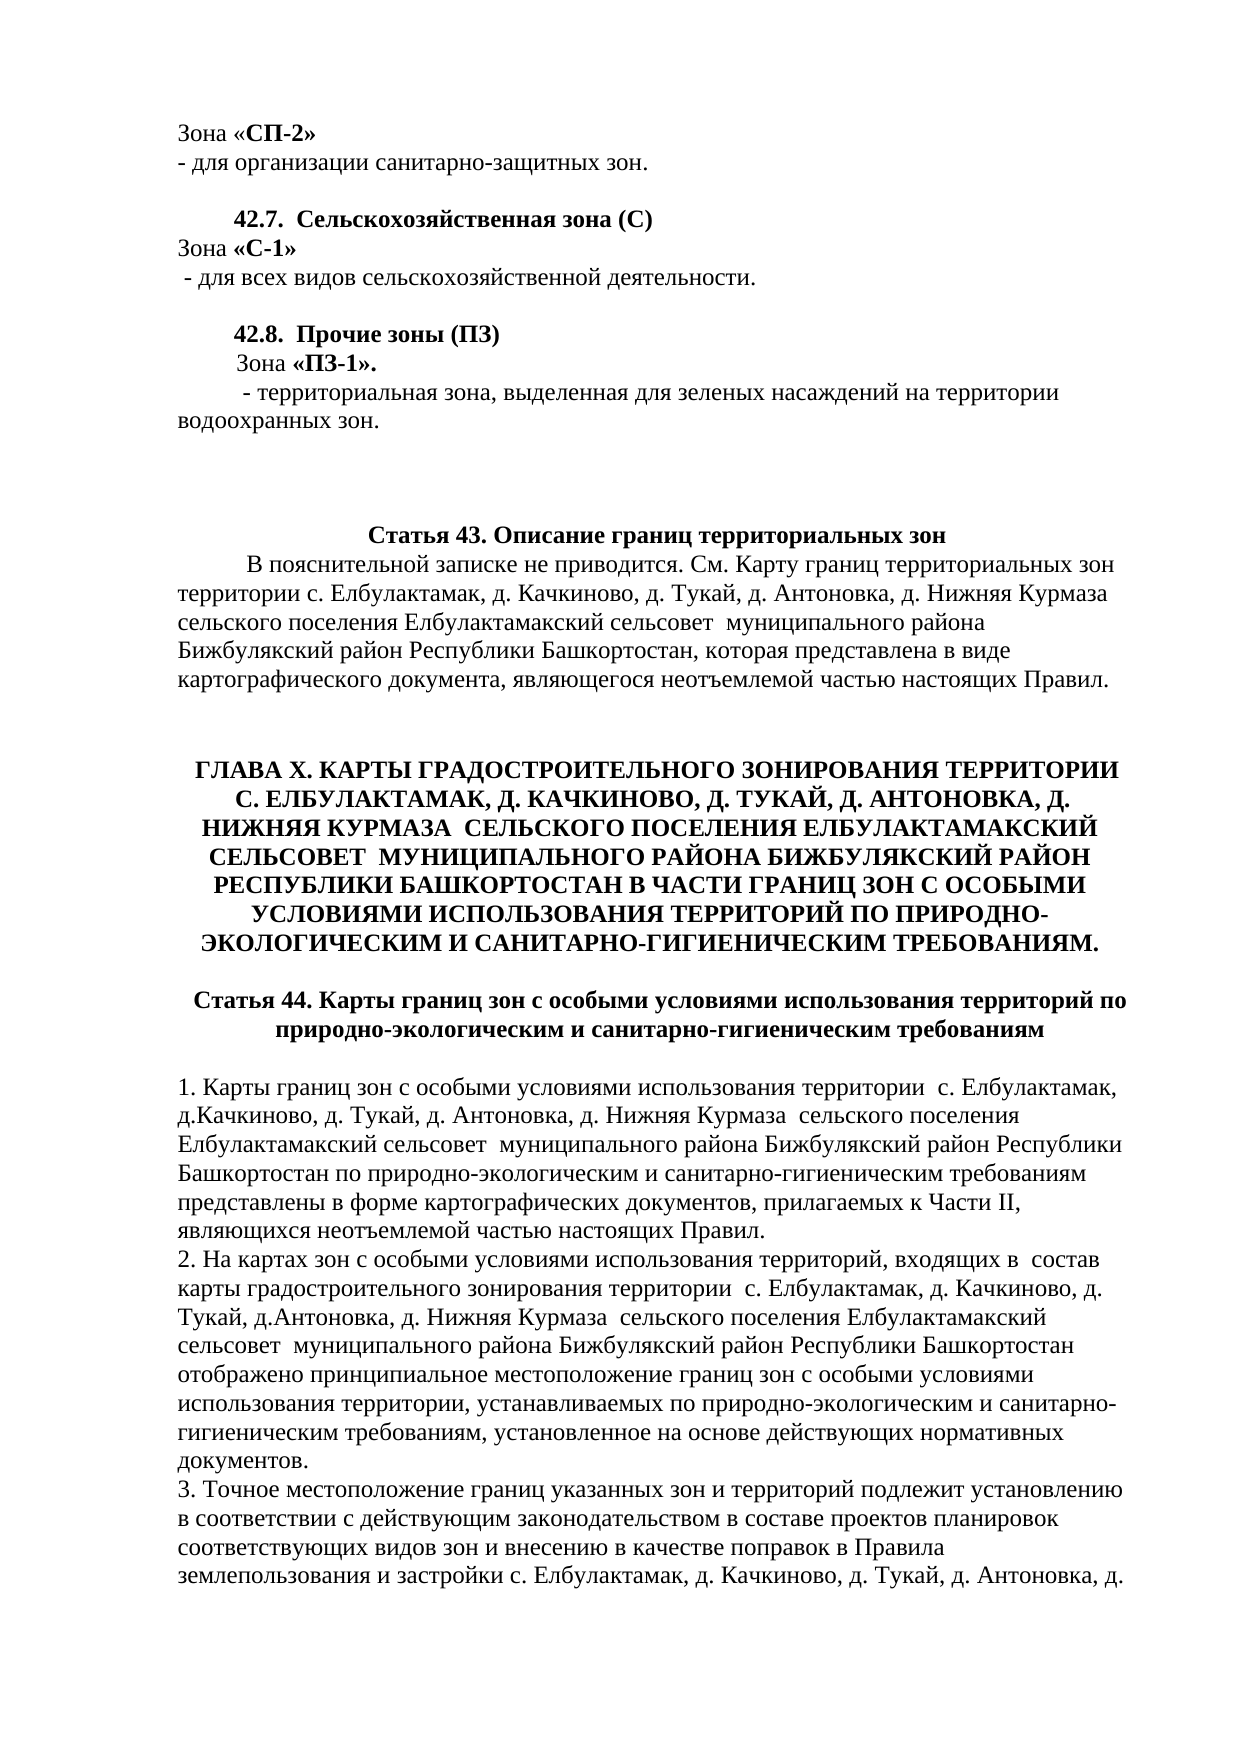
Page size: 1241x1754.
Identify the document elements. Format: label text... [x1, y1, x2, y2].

text - территориальная зона, выделенная для зеленых насаждений на территории [177, 377, 1137, 406]
text 2. На картах зон с особыми условиями использования территорий, входящих в состав карты градостроительного зонирования территории с. Елбулактамак, д. Качкиново, д. Тукай, д.Антоновка, д. Нижняя Курмаза сельского поселения Елбулактамакский сельсовет муниципального района Бижбулякский район Республики Башкортостан отображено принципиальное местоположение границ зон с особыми условиями использования территории, устанавливаемых по природно-экологическим и санитарно-гигиеническим требованиям, установленное на основе действующих нормативных документов. [177, 1244, 1137, 1474]
text Статья 43. Описание границ территориальных зон [177, 521, 1137, 549]
text - для организации санитарно-защитных зон. [177, 147, 1137, 176]
text ГЛАВА X. КАРТЫ ГРАДОСТРОИТЕЛЬНОГО ЗОНИРОВАНИЯ ТЕРРИТОРИИ [177, 755, 1137, 784]
text Статья 44. Карты границ зон с особыми условиями использования территорий по природно-экологическим и санитарно-гигиеническим требованиям [177, 985, 1143, 1043]
text Зона «ПЗ-1». [177, 348, 1137, 377]
text 42.7. Сельскохозяйственная зона (С) [177, 204, 1137, 233]
text 42.8. Прочие зоны (ПЗ) [177, 319, 1137, 348]
subtitle С. ЕЛБУЛАКТАМАК, Д. КАЧКИНОВО, Д. ТУКАЙ, Д. АНТОНОВКА, Д. НИЖНЯЯ КУРМАЗА СЕЛЬСКОГО ПОСЕЛЕНИЯ ЕЛБУЛАКТАМАКСКИЙ СЕЛЬСОВЕТ МУНИЦИПАЛЬНОГО РАЙОНА БИЖБУЛЯКСКИЙ РАЙОН РЕСПУБЛИКИ БАШКОРТОСТАН В ЧАСТИ ГРАНИЦ ЗОН С ОСОБЫМИ УСЛОВИЯМИ ИСПОЛЬЗОВАНИЯ ТЕРРИТОРИЙ ПО ПРИРОДНО-ЭКОЛОГИЧЕСКИМ И САНИТАРНО-ГИГИЕНИЧЕСКИМ ТРЕБОВАНИЯМ. [177, 784, 1122, 957]
text 1. Карты границ зон с особыми условиями использования территории с. Елбулактамак, д.Качкиново, д. Тукай, д. Антоновка, д. Нижняя Курмаза сельского поселения Елбулактамакский сельсовет муниципального района Бижбулякский район Республики Башкортостан по природно-экологическим и санитарно-гигиеническим требованиям представлены в форме картографических документов, прилагаемых к Части II, являющихся неотъемлемой частью настоящих Правил. [177, 1072, 1137, 1244]
text Зона «С-1» [177, 233, 1137, 262]
text - для всех видов сельскохозяйственной деятельности. [177, 262, 1137, 291]
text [177, 1474, 1137, 1589]
text В пояснительной записке не приводится. См. Карту границ территориальных зон территории с. Елбулактамак, д. Качкиново, д. Тукай, д. Антоновка, д. Нижняя Курмаза сельского поселения Елбулактамакский сельсовет муниципального района Бижбулякский район Республики Башкортостан, которая представлена в виде картографического документа, являющегося неотъемлемой частью настоящих Правил. [177, 549, 1137, 693]
text Зона «СП-2» [177, 118, 1137, 147]
text водоохранных зон. [177, 406, 1137, 434]
